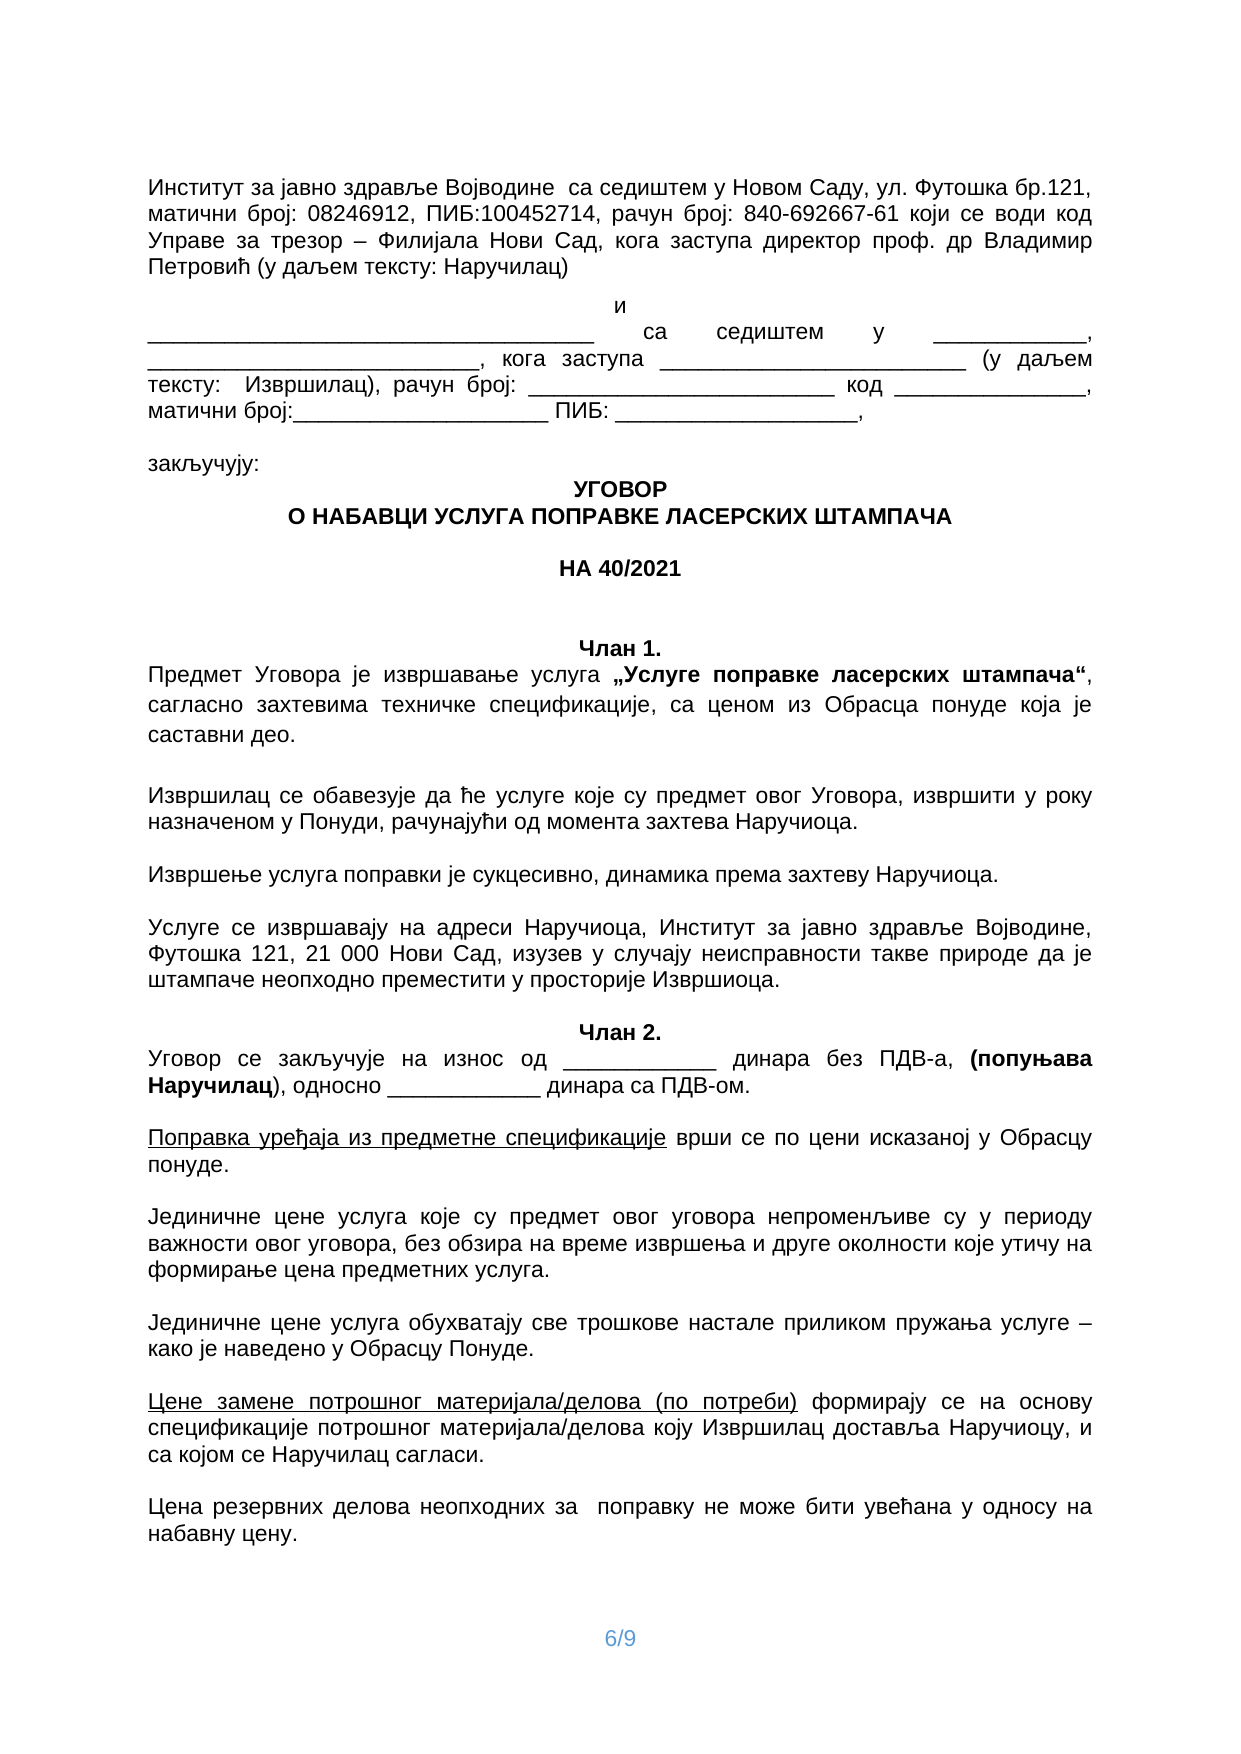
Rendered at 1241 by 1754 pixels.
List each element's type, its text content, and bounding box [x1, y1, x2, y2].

text Цене замене потрошног материјала/делова (по потреби) формирају се на основу спецификације потрошног материјала/делова коју Извршилац доставља Наручиоцу, и са којом се Наручилац сагласи. [148, 1388, 1093, 1467]
text УГОВОР [148, 476, 1093, 503]
text Јединичне цене услуга које су предмет овог уговора непроменљиве су у периоду важности овог уговора, без обзира на време извршења и друге околности које утичу на формирање цена предметних услуга. [148, 1203, 1093, 1282]
text Цена резервних делова неопходних за поправку не може бити увећана у односу на набавну цену. [148, 1493, 1093, 1546]
text Институт за јавно здравље Војводине са седиштем у Новом Саду, ул. Футошка бр.121, матични број: 08246912, ПИБ:100452714, рачун број: 840-692667-61 који се води код Управе за трезор – Филијала Нови Сад, кога заступа директор проф. др Владимир Петровић (у даљем тексту: Наручилац) [148, 174, 1093, 279]
text Извршилац се обавезује да ће услуге које су предмет овог Уговора, извршити у року назначеном у Понуди, рачунајући од момента захтева Наручиоца. [148, 782, 1093, 834]
text Јединичне цене услуга обухватају све трошкове настале приликом пружања услуге – како је наведено у Обрасцу Понуде. [148, 1309, 1093, 1361]
text О НАБАВЦИ УСЛУГА ПОПРАВКЕ ЛАСЕРСКИХ ШТАМПАЧА [148, 503, 1093, 529]
text Предмет Уговора је извршавање услуга „Услуге поправке ласерских штампача“, сагласно захтевима техничке спецификације, са ценом из Обрасца понуде која је саставни део. [148, 661, 1093, 748]
text и [148, 292, 1093, 318]
text Члан 1. [148, 634, 1093, 661]
text Члан 2. [148, 1019, 1093, 1045]
text Уговор се закључује на износ од ____________ динара без ПДВ-а, (попуњава Наручилац), односно ____________ динара са ПДВ-ом. [148, 1045, 1093, 1098]
text Услуге се извршавају на адреси Наручиоца, Институт за јавно здравље Војводине, Футошка 121, 21 000 Нови Сад, изузев у случају неисправности такве природе да је штампаче неопходно преместити у просторије Извршиоца. [148, 913, 1093, 992]
text Извршење услуга поправки је сукцесивно, динамика према захтеву Наручиоца. [148, 861, 1093, 887]
text ___________________________________ са седиштем у ____________, __________________________, кога заступа ________________________ (у даљем тексту: Извршилац), рачун број: ________________________ код _______________, матични број:____________________ ПИБ: ___________________, [148, 318, 1093, 424]
text закључују: [148, 450, 1093, 476]
text Поправка уређаја из предметне спецификације врши се по цени исказаној у Обрасцу понуде. [148, 1124, 1093, 1177]
text НА 40/2021 [148, 555, 1093, 582]
